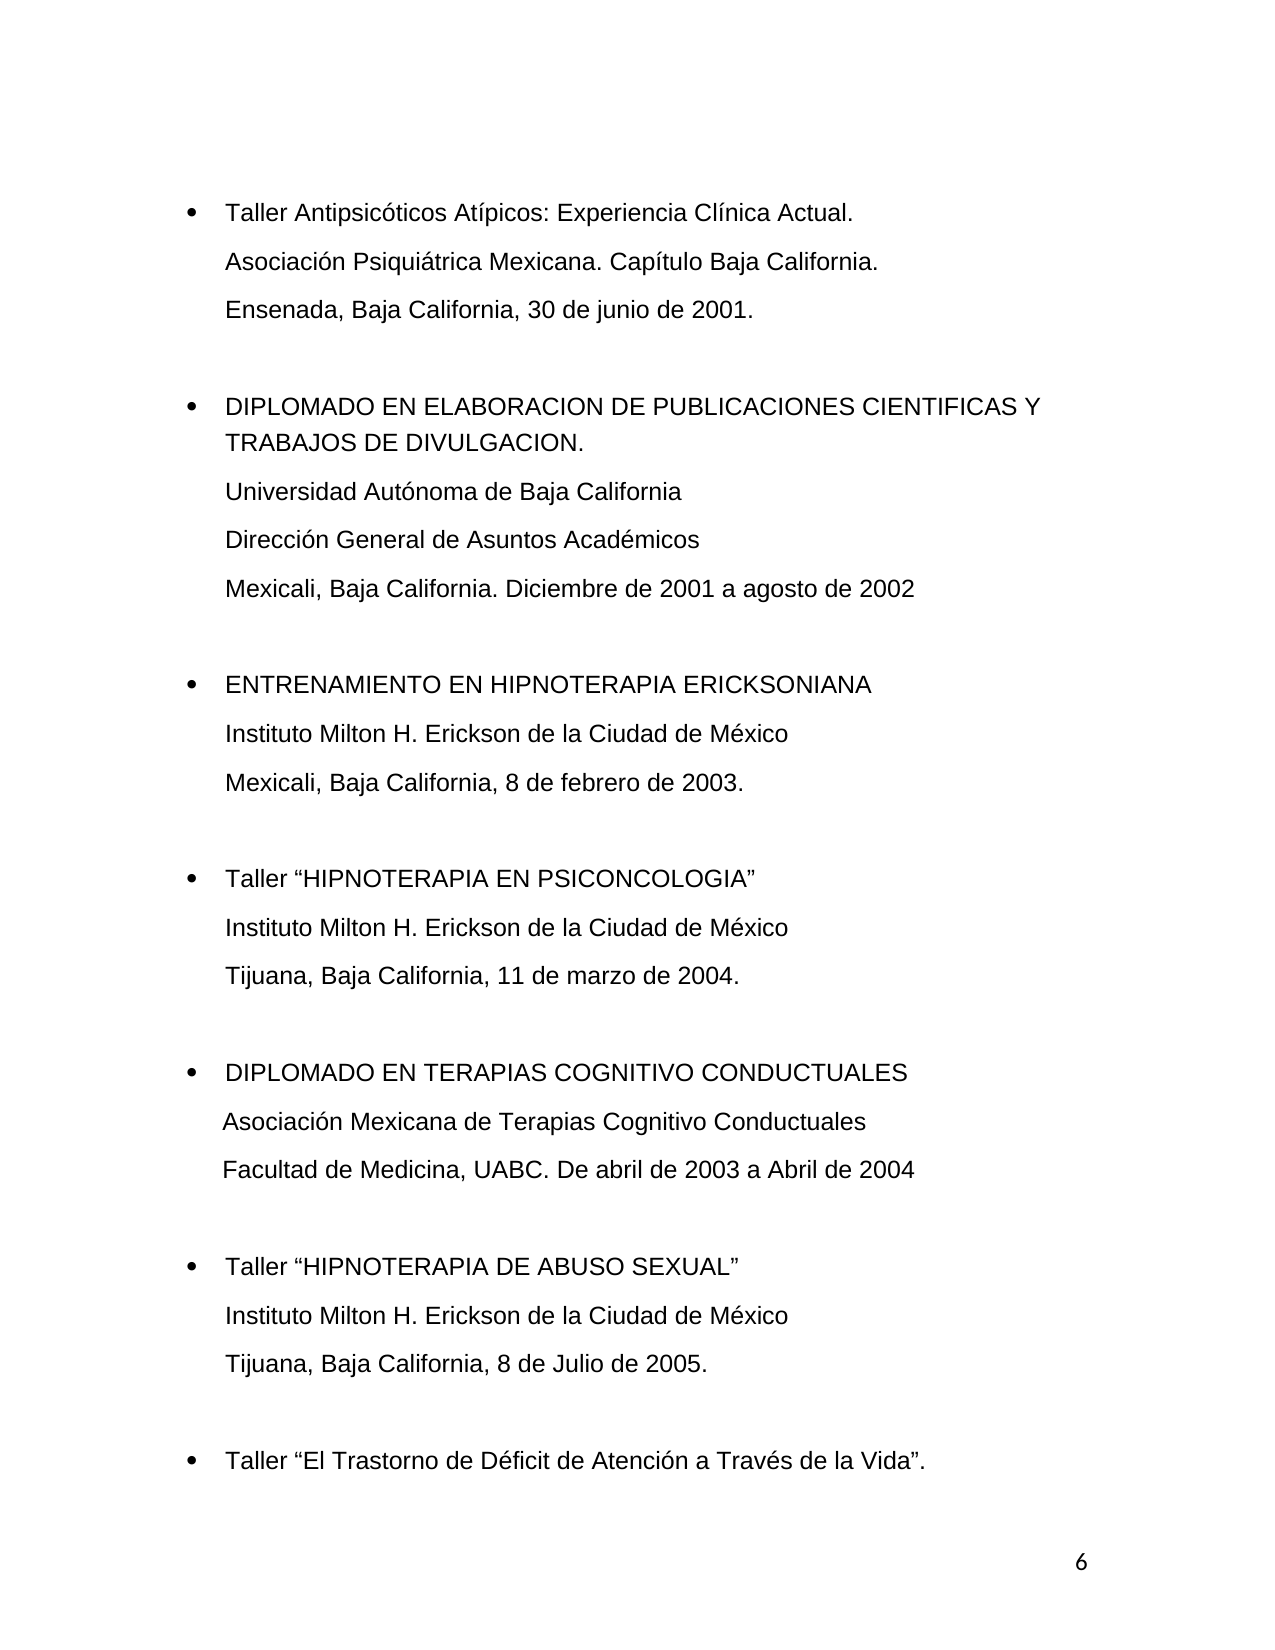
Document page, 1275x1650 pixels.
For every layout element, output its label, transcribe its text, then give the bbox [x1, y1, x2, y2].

list ENTRENAMIENTO EN HIPNOTERAPIA ERICKSONIANA [187, 671, 1087, 699]
text Universidad Autónoma de Baja California [225, 477, 1087, 506]
text Asociación Psiquiátrica Mexicana. Capítulo Baja California. [225, 247, 1087, 276]
text Asociación Mexicana de Terapias Cognitivo Conductuales [187, 1107, 1087, 1136]
text Tijuana, Baja California, 8 de Julio de 2005. [225, 1349, 1087, 1378]
list Taller “HIPNOTERAPIA DE ABUSO SEXUAL” [187, 1252, 1087, 1281]
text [225, 295, 1087, 324]
list Taller “HIPNOTERAPIA EN PSICONCOLOGIA” [187, 864, 1087, 893]
list DIPLOMADO EN TERAPIAS COGNITIVO CONDUCTUALES [187, 1058, 1087, 1087]
list Taller Antipsicóticos Atípicos: Experiencia Clínica Actual. [187, 198, 1087, 227]
text Instituto Milton H. Erickson de la Ciudad de México [225, 719, 1087, 748]
text Facultad de Medicina, UABC. De abril de 2003 a Abril de 2004 [187, 1155, 1087, 1184]
list DIPLOMADO EN ELABORACION DE PUBLICACIONES CIENTIFICAS Y TRABAJOS DE DIVULGACION. [187, 392, 1087, 457]
text Mexicali, Baja California. Diciembre de 2001 a agosto de 2002 [225, 574, 1087, 602]
text Instituto Milton H. Erickson de la Ciudad de México [225, 1301, 1087, 1329]
text Instituto Milton H. Erickson de la Ciudad de México [225, 913, 1087, 942]
text Mexicali, Baja California, 8 de febrero de 2003. [225, 767, 1087, 796]
text Tijuana, Baja California, 11 de marzo de 2004. [225, 961, 1087, 990]
text Dirección General de Asuntos Académicos [225, 525, 1087, 554]
list Taller “El Trastorno de Déficit de Atención a Través de la Vida”. [187, 1446, 1087, 1475]
